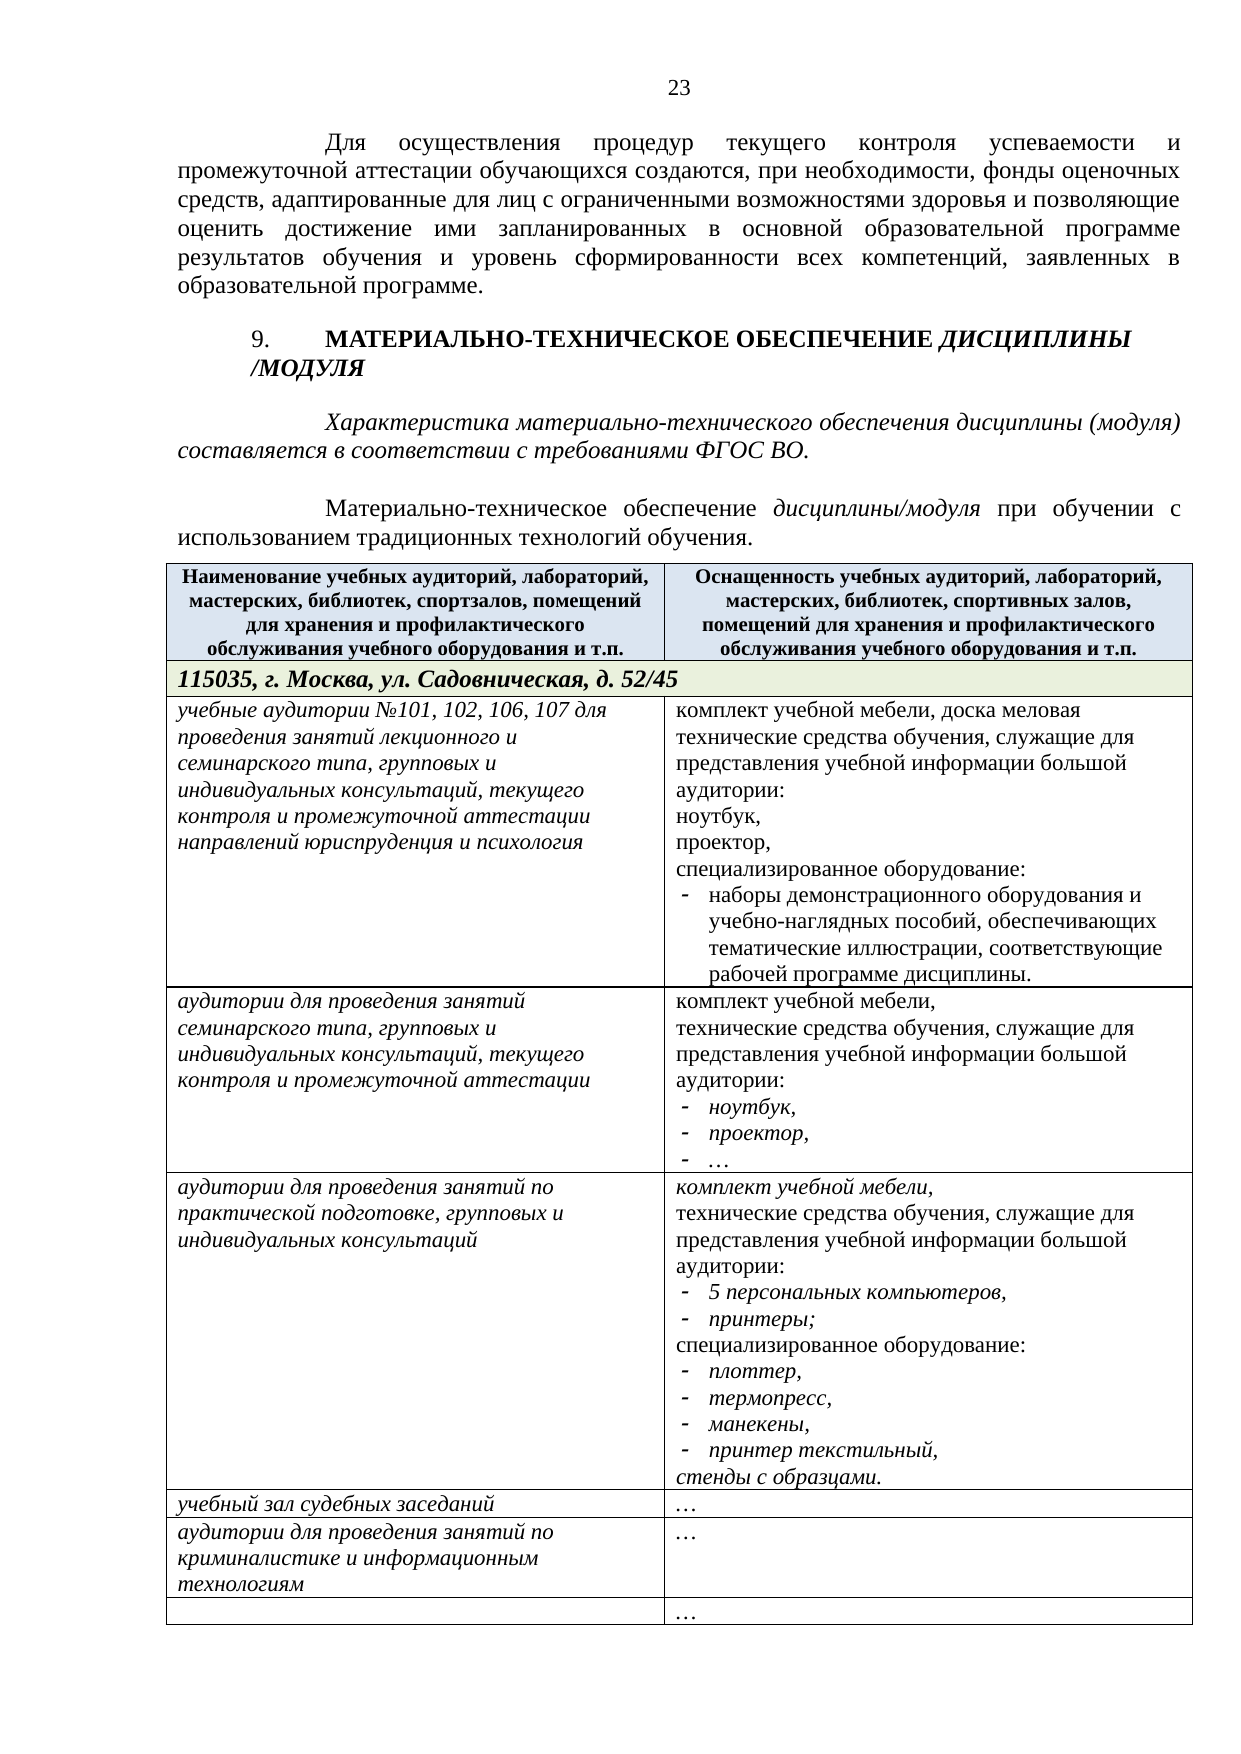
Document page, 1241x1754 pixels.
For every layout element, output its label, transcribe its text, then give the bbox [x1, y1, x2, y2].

table_cell комплект учебной мебели, технические средства обучения, служащие для представления учебной информации большой аудитории: ноутбук, проектор, … [665, 988, 1192, 1172]
table_cell аудитории для проведения занятий по практической подготовке, групповых и индивидуальных консультаций [167, 1173, 664, 1489]
table_cell 115035, г. Москва, ул. Садовническая, д. 52/45 [167, 661, 1192, 696]
table_header Оснащенность учебных аудиторий, лабораторий, мастерских, библиотек, спортивных залов, помещений для хранения и профилактического обслуживания учебного оборудования и т.п. [665, 564, 1192, 660]
table_cell комплект учебной мебели, технические средства обучения, служащие для представления учебной информации большой аудитории: 5 персональных компьютеров, принтеры; специализированное оборудование: плоттер, термопресс, манекены, принтер текстильный, стенды с образцами. [665, 1173, 1192, 1489]
table_cell учебный зал судебных заседаний [167, 1490, 664, 1517]
table_cell … [665, 1490, 1192, 1517]
list Характеристика материально-технического обеспечения дисциплины (модуля) составляется в соответствии с требованиями ФГОС ВО. [177, 407, 1181, 464]
list Материально-техническое обеспечение дисциплины/модуля при обучении с использованием традиционных технологий обучения. [177, 493, 1181, 550]
table_cell комплект учебной мебели, доска меловая технические средства обучения, служащие для представления учебной информации большой аудитории: ноутбук, проектор, специализированное оборудование: наборы демонстрационного оборудования и учебно-наглядных пособий, обеспечивающих тематические иллюстрации, соответствующие рабочей программе дисциплины. [665, 697, 1192, 986]
table_cell [167, 1598, 664, 1624]
table_cell … [665, 1518, 1192, 1597]
list Для осуществления процедур текущего контроля успеваемости и промежуточной аттестации обучающихся создаются, при необходимости, фонды оценочных средств, адаптированные для лиц с ограниченными возможностями здоровья и позволяющие оценить достижение ими запланированных в основной образовательной программе результатов обучения и уровень сформированности всех компетенций, заявленных в образовательной программе. [177, 127, 1181, 299]
table_cell аудитории для проведения занятий семинарского типа, групповых и индивидуальных консультаций, текущего контроля и промежуточной аттестации [167, 988, 664, 1172]
table_cell учебные аудитории №101, 102, 106, 107 для проведения занятий лекционного и семинарского типа, групповых и индивидуальных консультаций, текущего контроля и промежуточной аттестации направлений юриспруденция и психология [167, 697, 664, 986]
table_cell … [665, 1598, 1192, 1624]
table_header Наименование учебных аудиторий, лабораторий, мастерских, библиотек, спортзалов, помещений для хранения и профилактического обслуживания учебного оборудования и т.п. [167, 564, 664, 660]
table_cell аудитории для проведения занятий по криминалистике и информационным технологиям [167, 1518, 664, 1597]
subtitle МАТЕРИАЛЬНО-ТЕХНИЧЕСКОЕ ОБЕСПЕЧЕНИЕ ДИСЦИПЛИНЫ /МОДУЛЯ [251, 324, 1181, 382]
